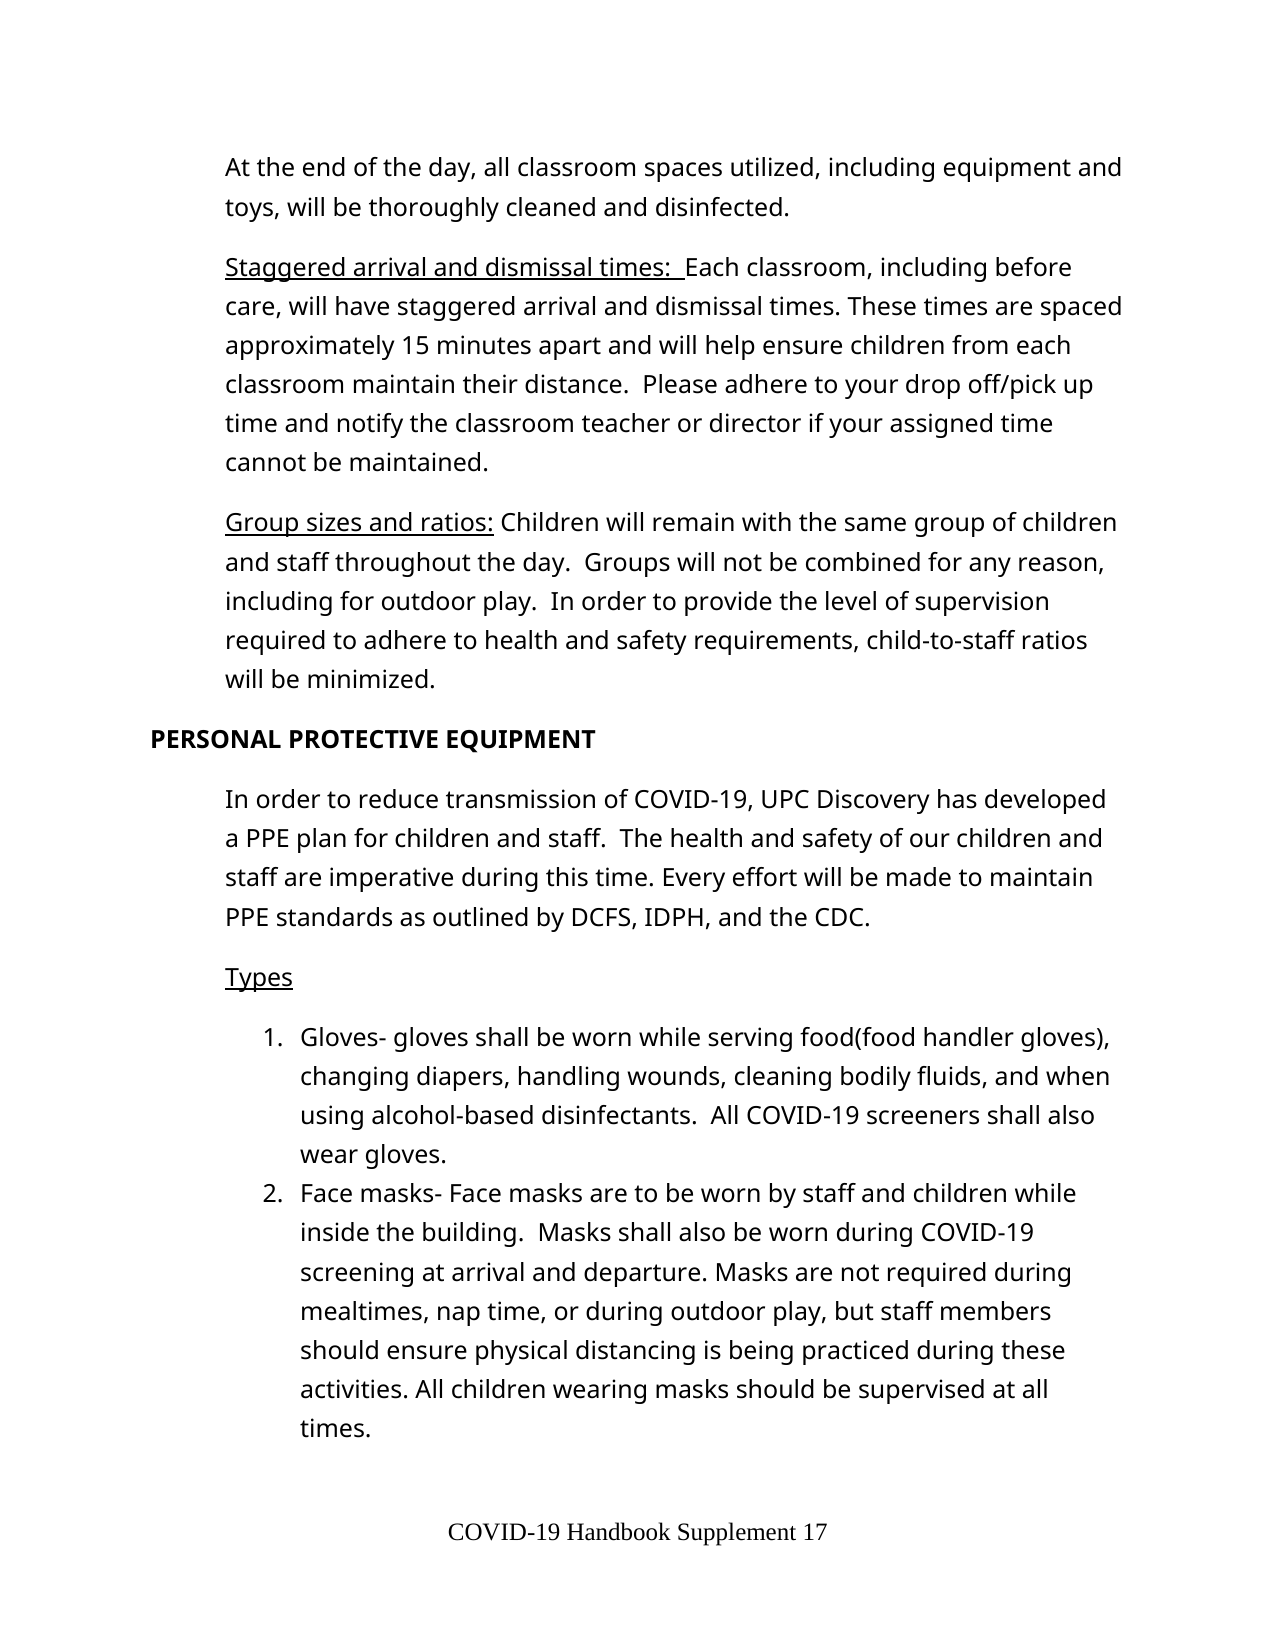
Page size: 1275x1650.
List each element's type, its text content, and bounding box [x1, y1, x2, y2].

text Group sizes and ratios: Children will remain with the same group of children and staff throughout the day. Groups will not be combined for any reason, including for outdoor play. In order to provide the level of supervision required to adhere to health and safety requirements, child-to-staff ratios will be minimized. [225, 505, 1125, 696]
text PERSONAL PROTECTIVE EQUIPMENT [150, 722, 1125, 756]
list Face masks- Face masks are to be worn by staff and children while inside the building. Masks shall also be worn during COVID-19 screening at arrival and departure. Masks are not required during mealtimes, nap time, or during outdoor play, but staff members should ensure physical distancing is being practiced during these activities. All children wearing masks should be supervised at all times. [262, 1176, 1125, 1445]
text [225, 150, 1125, 223]
list Gloves- gloves shall be worn while serving food(food handler gloves), changing diapers, handling wounds, cleaning bodily fluids, and when using alcohol-based disinfectants. All COVID-19 screeners shall also wear gloves. [262, 1019, 1125, 1171]
text In order to reduce transmission of COVID-19, UPC Discovery has developed a PPE plan for children and staff. The health and safety of our children and staff are imperative during this time. Every effort will be made to maintain PPE standards as outlined by DCFS, IDPH, and the CDC. [225, 782, 1125, 933]
text Staggered arrival and dismissal times: Each classroom, including before care, will have staggered arrival and dismissal times. These times are spaced approximately 15 minutes apart and will help ensure children from each classroom maintain their distance. Please adhere to your drop off/pick up time and notify the classroom teacher or director if your assigned time cannot be maintained. [225, 249, 1125, 479]
text Types [150, 959, 1125, 993]
